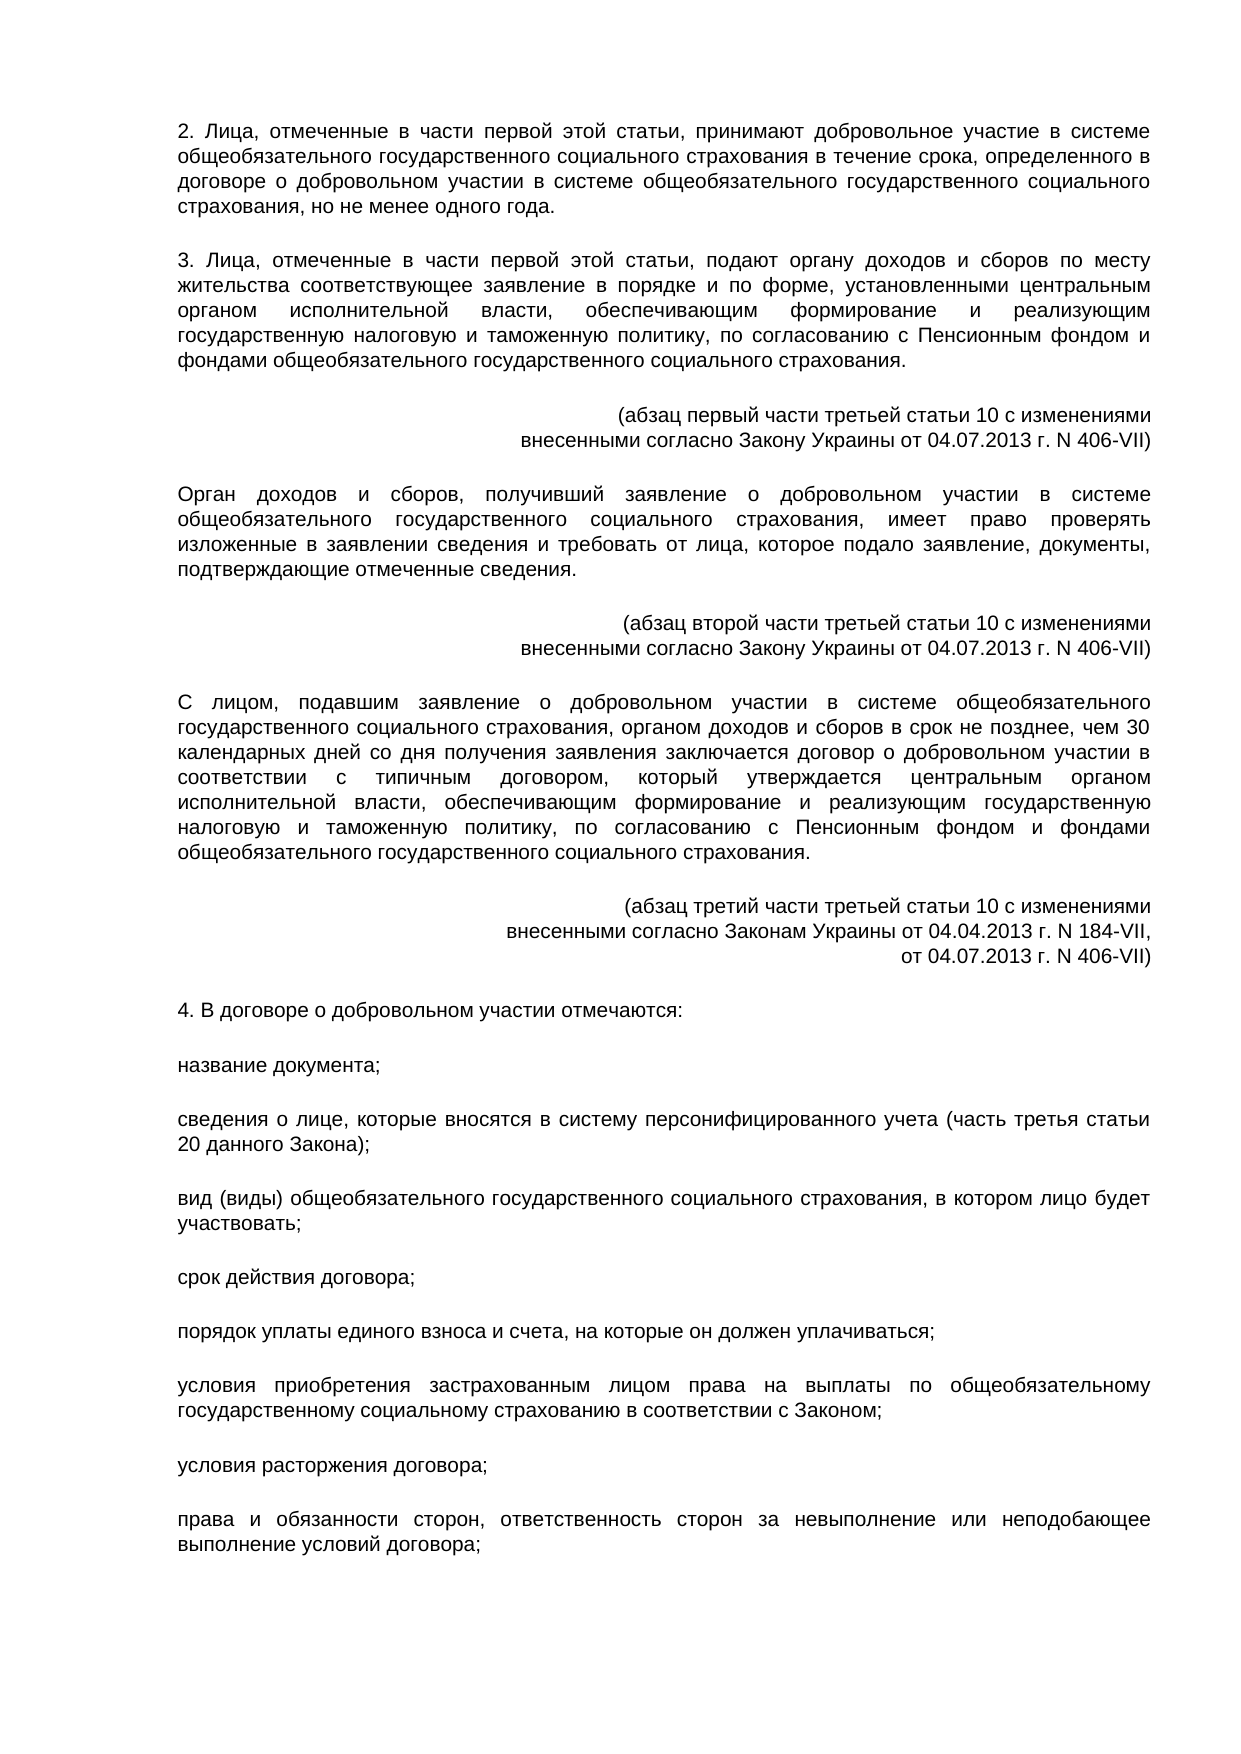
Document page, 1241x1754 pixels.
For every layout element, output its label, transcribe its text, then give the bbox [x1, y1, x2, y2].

text условия приобретения застрахованным лицом права на выплаты по общеобязательному государственному социальному страхованию в соответствии с Законом; [177, 1372, 1152, 1422]
text вид (виды) общеобязательного государственного социального страхования, в котором лицо будет участвовать; [177, 1185, 1152, 1235]
text 3. Лица, отмеченные в части первой этой статьи, подают органу доходов и сборов по месту жительства соответствующее заявление в порядке и по форме, установленными центральным органом исполнительной власти, обеспечивающим формирование и реализующим государственную налоговую и таможенную политику, по согласованию с Пенсионным фондом и фондами общеобязательного государственного социального страхования. [177, 247, 1152, 372]
text (абзац первый части третьей статьи 10 с изменениями внесенными согласно Закону Украины от 04.07.2013 г. N 406-VII) [177, 401, 1152, 451]
text срок действия договора; [177, 1264, 1152, 1289]
text С лицом, подавшим заявление о добровольном участии в системе общеобязательного государственного социального страхования, органом доходов и сборов в срок не позднее, чем 30 календарных дней со дня получения заявления заключается договор о добровольном участии в соответствии с типичным договором, который утверждается центральным органом исполнительной власти, обеспечивающим формирование и реализующим государственную налоговую и таможенную политику, по согласованию с Пенсионным фондом и фондами общеобязательного государственного социального страхования. [177, 689, 1152, 864]
text права и обязанности сторон, ответственность сторон за невыполнение или неподобающее выполнение условий договора; [177, 1506, 1152, 1556]
text Орган доходов и сборов, получивший заявление о добровольном участии в системе общеобязательного государственного социального страхования, имеет право проверять изложенные в заявлении сведения и требовать от лица, которое подало заявление, документы, подтверждающие отмеченные сведения. [177, 481, 1152, 581]
text условия расторжения договора; [177, 1451, 1152, 1476]
text 2. Лица, отмеченные в части первой этой статьи, принимают добровольное участие в системе общеобязательного государственного социального страхования в течение срока, определенного в договоре о добровольном участии в системе общеобязательного государственного социального страхования, но не менее одного года. [177, 118, 1152, 218]
text (абзац второй части третьей статьи 10 с изменениями внесенными согласно Закону Украины от 04.07.2013 г. N 406-VII) [177, 610, 1152, 660]
text порядок уплаты единого взноса и счета, на которые он должен уплачиваться; [177, 1318, 1152, 1343]
text (абзац третий части третьей статьи 10 с изменениями внесенными согласно Законам Украины от 04.04.2013 г. N 184-VII, от 04.07.2013 г. N 406-VII) [177, 893, 1152, 968]
text 4. В договоре о добровольном участии отмечаются: [177, 997, 1152, 1022]
text название документа; [177, 1051, 1152, 1076]
text сведения о лице, которые вносятся в систему персонифицированного учета (часть третья статьи 20 данного Закона); [177, 1106, 1152, 1156]
